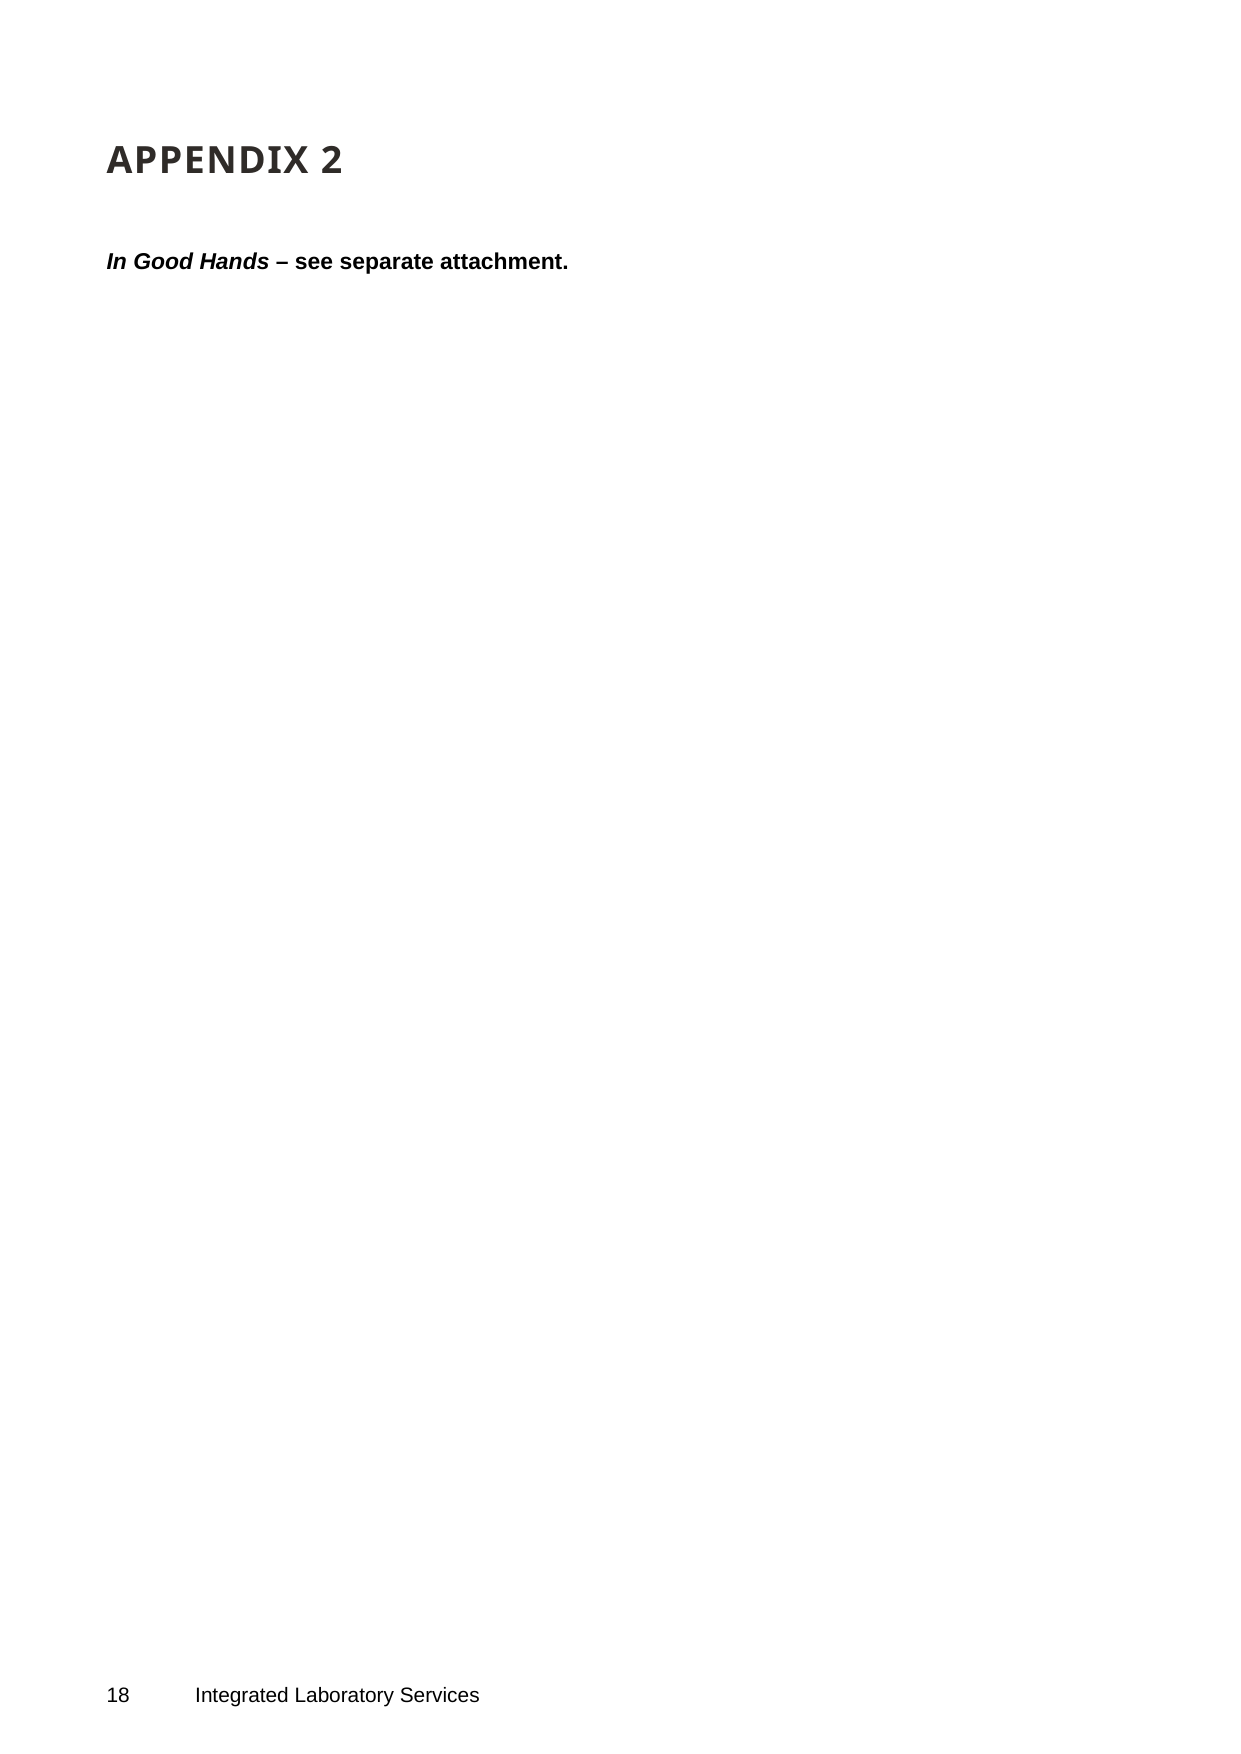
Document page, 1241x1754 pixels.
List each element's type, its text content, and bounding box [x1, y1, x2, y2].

text In Good Hands – see separate attachment. [106, 248, 1134, 274]
subtitle APPENDIX 2 [106, 133, 1134, 184]
